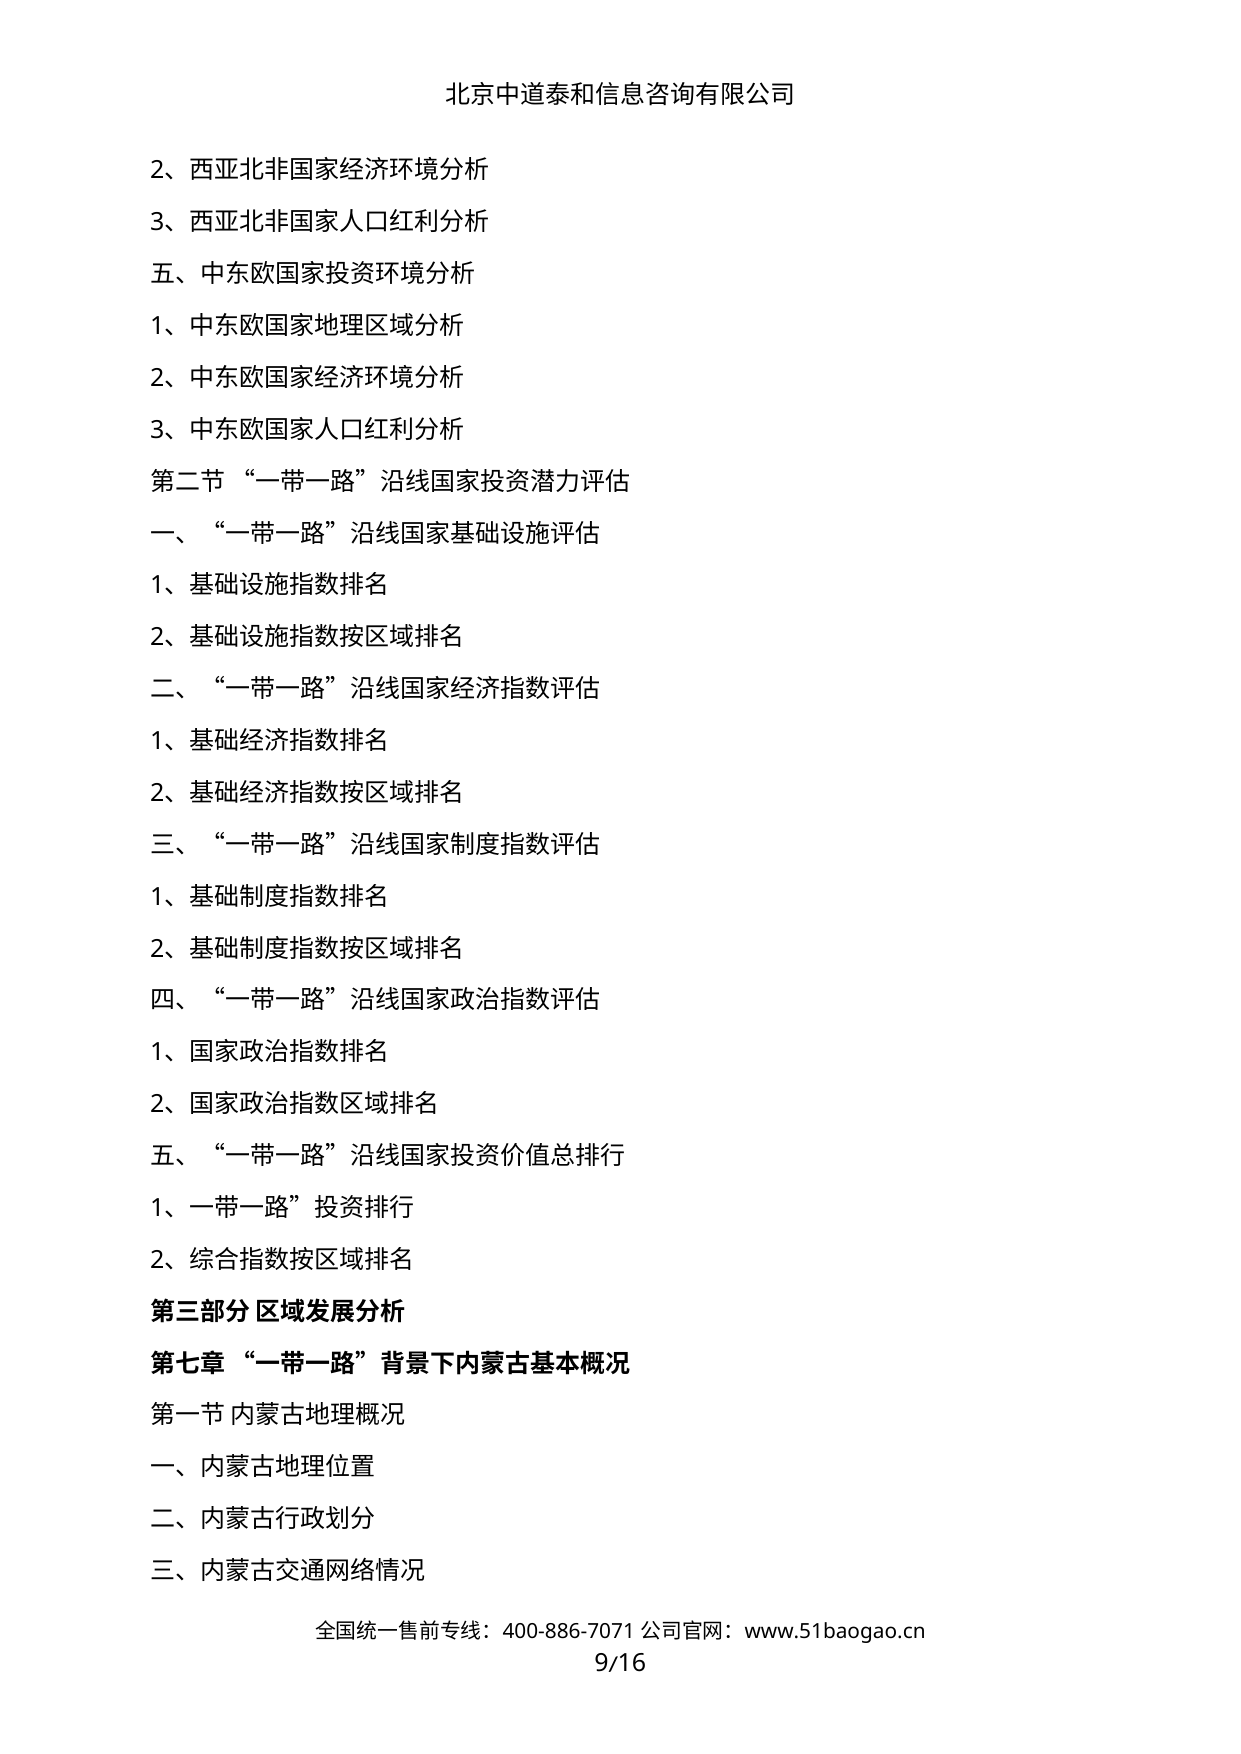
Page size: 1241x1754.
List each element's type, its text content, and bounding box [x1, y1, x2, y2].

text 2、基础经济指数按区域排名 [150, 772, 1090, 809]
text 1、一带一路”投资排行 [150, 1187, 1090, 1224]
text 1、国家政治指数排名 [150, 1032, 1090, 1068]
text 2、基础设施指数按区域排名 [150, 617, 1090, 653]
text 第七章 “一带一路”背景下内蒙古基本概况 [150, 1343, 1090, 1379]
text 1、基础制度指数排名 [150, 876, 1090, 912]
text 2、综合指数按区域排名 [150, 1239, 1090, 1276]
text 1、基础经济指数排名 [150, 721, 1090, 757]
text 一、内蒙古地理位置 [150, 1447, 1090, 1483]
text 3、中东欧国家人口红利分析 [150, 409, 1090, 446]
text 2、西亚北非国家经济环境分析 [150, 150, 1090, 186]
text 2、中东欧国家经济环境分析 [150, 357, 1090, 394]
text 第二节 “一带一路”沿线国家投资潜力评估 [150, 461, 1090, 497]
text 二、内蒙古行政划分 [150, 1499, 1090, 1535]
text 三、“一带一路”沿线国家制度指数评估 [150, 824, 1090, 861]
text 五、中东欧国家投资环境分析 [150, 254, 1090, 290]
text 二、“一带一路”沿线国家经济指数评估 [150, 669, 1090, 705]
text 3、西亚北非国家人口红利分析 [150, 202, 1090, 238]
text 1、基础设施指数排名 [150, 565, 1090, 601]
text 第三部分 区域发展分析 [150, 1291, 1090, 1327]
text 2、基础制度指数按区域排名 [150, 928, 1090, 964]
text 五、“一带一路”沿线国家投资价值总排行 [150, 1136, 1090, 1172]
text 四、“一带一路”沿线国家政治指数评估 [150, 980, 1090, 1016]
text 2、国家政治指数区域排名 [150, 1084, 1090, 1120]
text 第一节 内蒙古地理概况 [150, 1395, 1090, 1431]
text 1、中东欧国家地理区域分析 [150, 306, 1090, 342]
text 一、“一带一路”沿线国家基础设施评估 [150, 513, 1090, 549]
text 三、内蒙古交通网络情况 [150, 1551, 1090, 1587]
